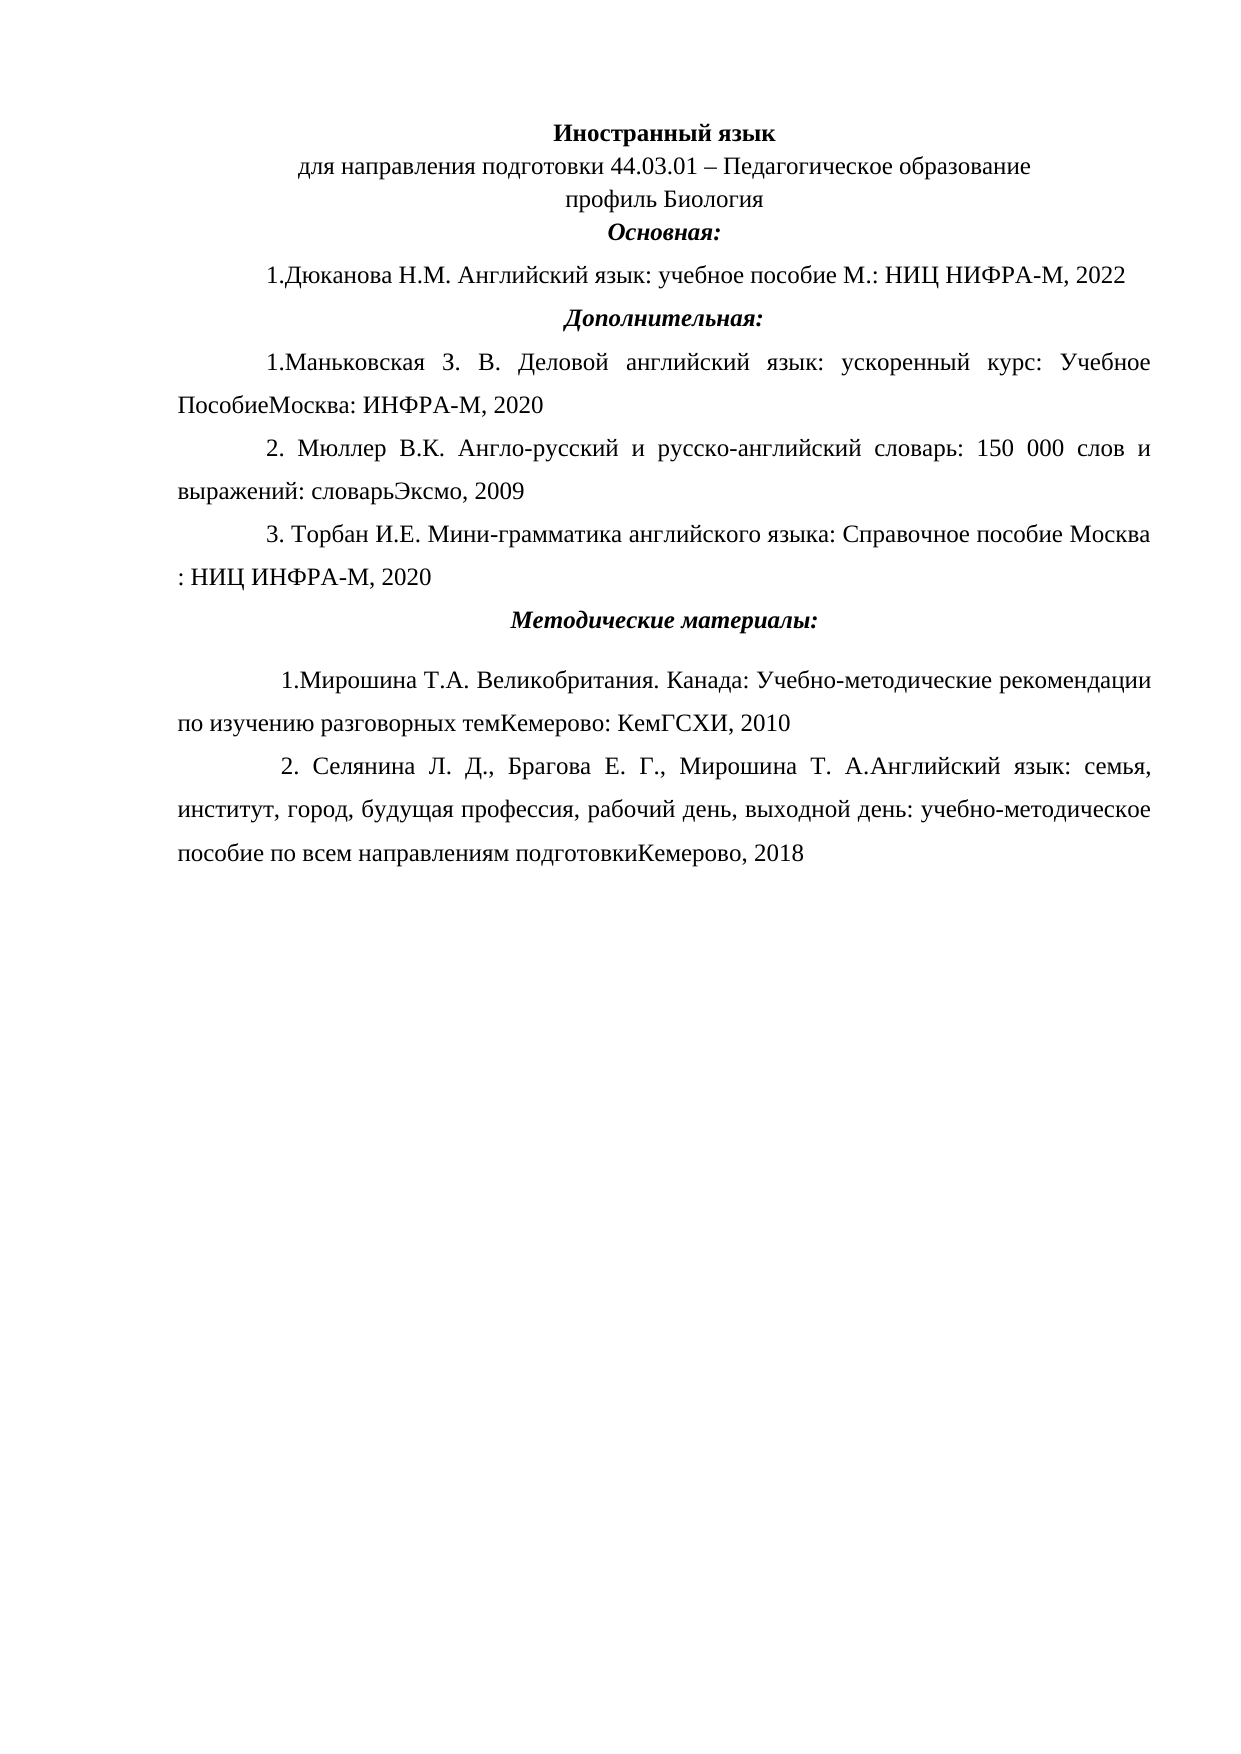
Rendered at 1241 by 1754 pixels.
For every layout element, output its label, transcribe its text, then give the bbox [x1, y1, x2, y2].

text 3. Торбан И.Е. Мини-грамматика английского языка: Справочное пособие Москва : НИЦ ИНФРА-М, 2020 [177, 519, 1152, 591]
text 1.Маньковская З. В. Деловой английский язык: ускоренный курс: Учебное ПособиеМосква: ИНФРА-М, 2020 [177, 347, 1152, 418]
text 2. Мюллер В.К. Англо-русский и русско-английский словарь: 150 000 слов и выражений: словарьЭксмо, 2009 [177, 433, 1152, 505]
text Методические материалы: [177, 605, 1152, 634]
text 1.Дюканова Н.М. Английский язык: учебное пособие М.: НИЦ НИФРА-М, 2022 [177, 260, 1152, 289]
text для направления подготовки 44.03.01 – Педагогическое образование [177, 151, 1152, 180]
text Дополнительная: [177, 303, 1152, 332]
text Основная: [177, 217, 1152, 246]
text Иностранный язык [177, 118, 1152, 147]
text 1.Мирошина Т.А. Великобритания. Канада: Учебно-методические рекомендации по изучению разговорных темКемерово: КемГСХИ, 2010 [177, 665, 1152, 737]
text профиль Биология [177, 184, 1152, 213]
text 2. Селянина Л. Д., Брагова Е. Г., Мирошина Т. А.Английский язык: семья, институт, город, будущая профессия, рабочий день, выходной день: учебно-методическое пособие по всем направлениям подготовкиКемерово, 2018 [177, 751, 1152, 866]
